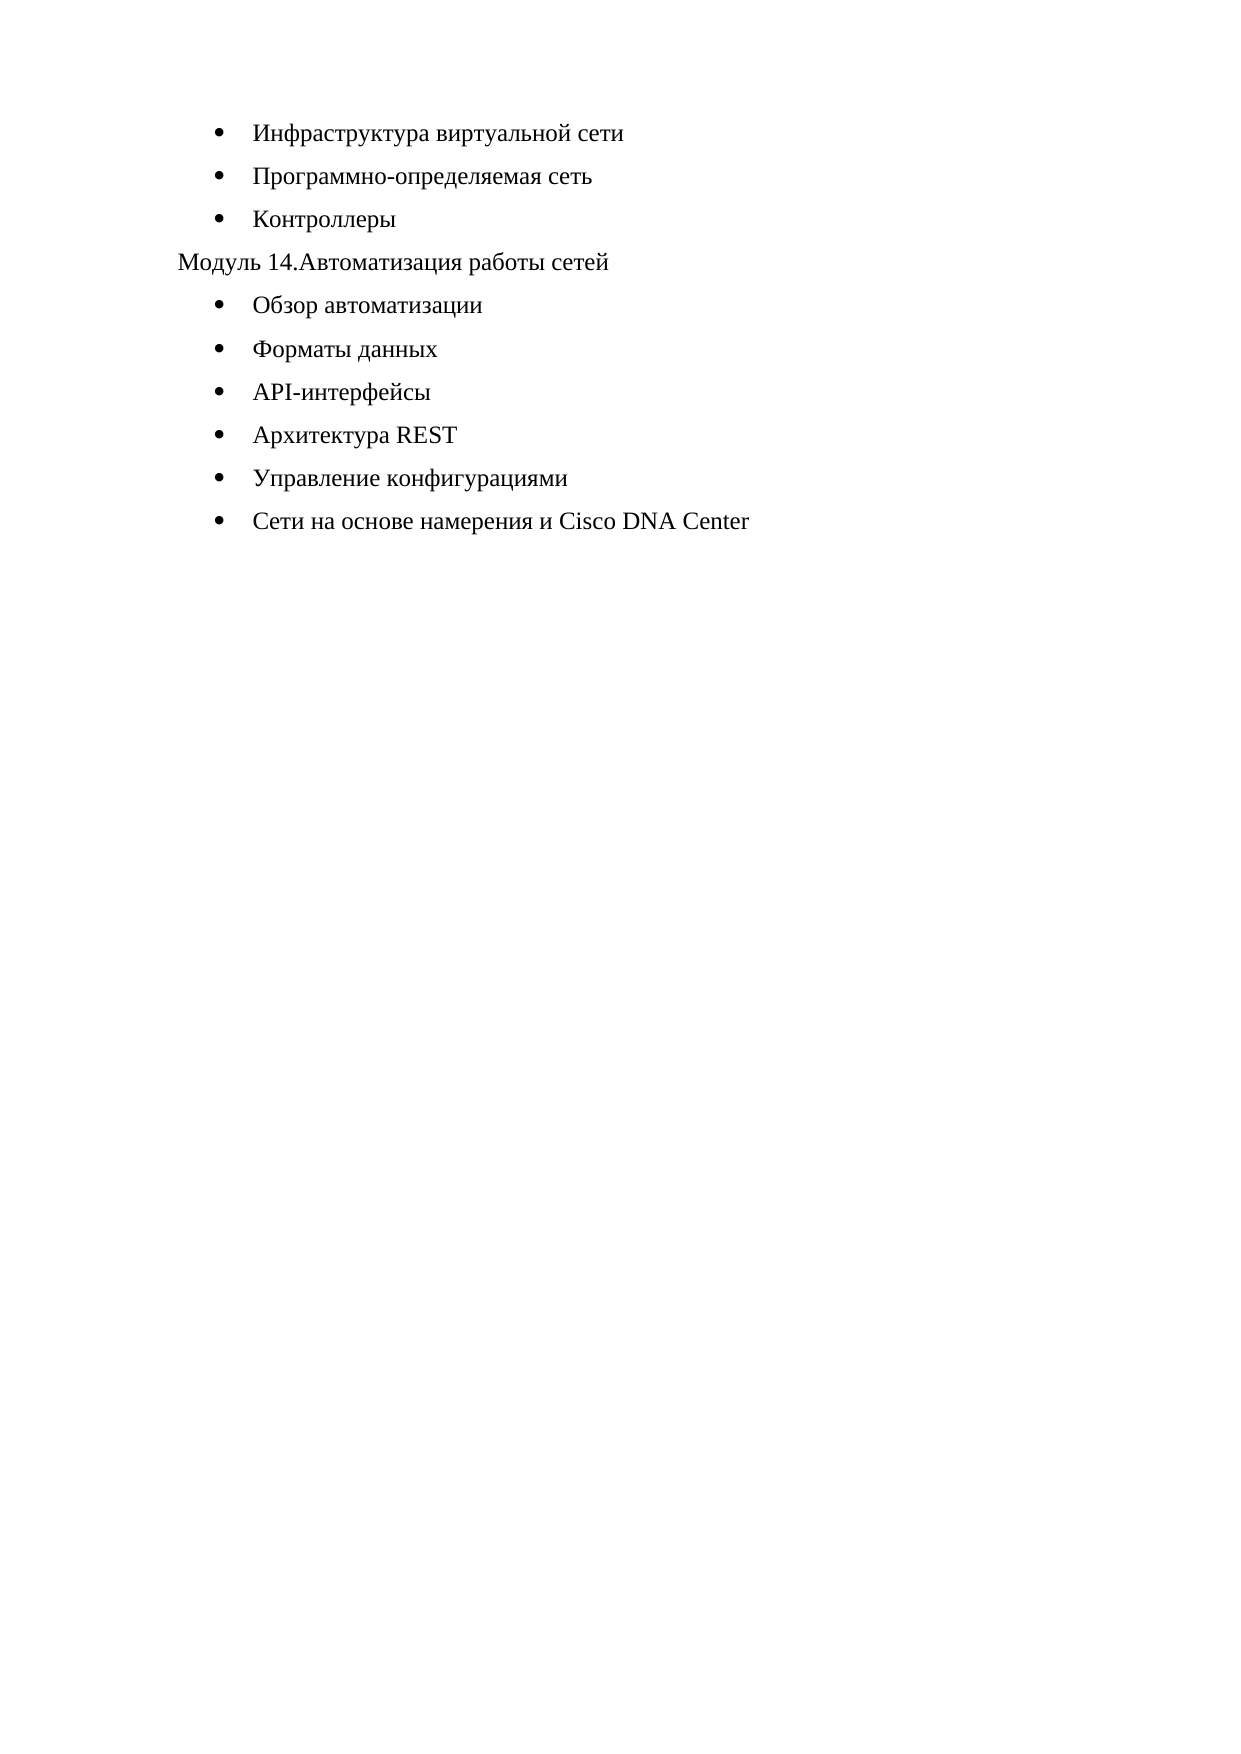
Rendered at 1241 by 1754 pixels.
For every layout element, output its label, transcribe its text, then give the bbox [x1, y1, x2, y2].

text Модуль 14.Автоматизация работы сетей [177, 247, 1152, 276]
list Архитектура REST [215, 420, 1152, 449]
list Сети на основе намерения и Cisco DNA Center [215, 506, 1152, 535]
list Обзор автоматизации [215, 291, 1152, 319]
list Форматы данных [215, 334, 1152, 362]
list ⁪API-интерфейсы [215, 377, 1152, 406]
list Контроллеры [215, 204, 1152, 233]
list Управление конфигурациями [215, 463, 1152, 492]
list Программно-определяемая сеть [215, 161, 1152, 190]
list Инфраструктура виртуальной сети [215, 118, 1152, 147]
